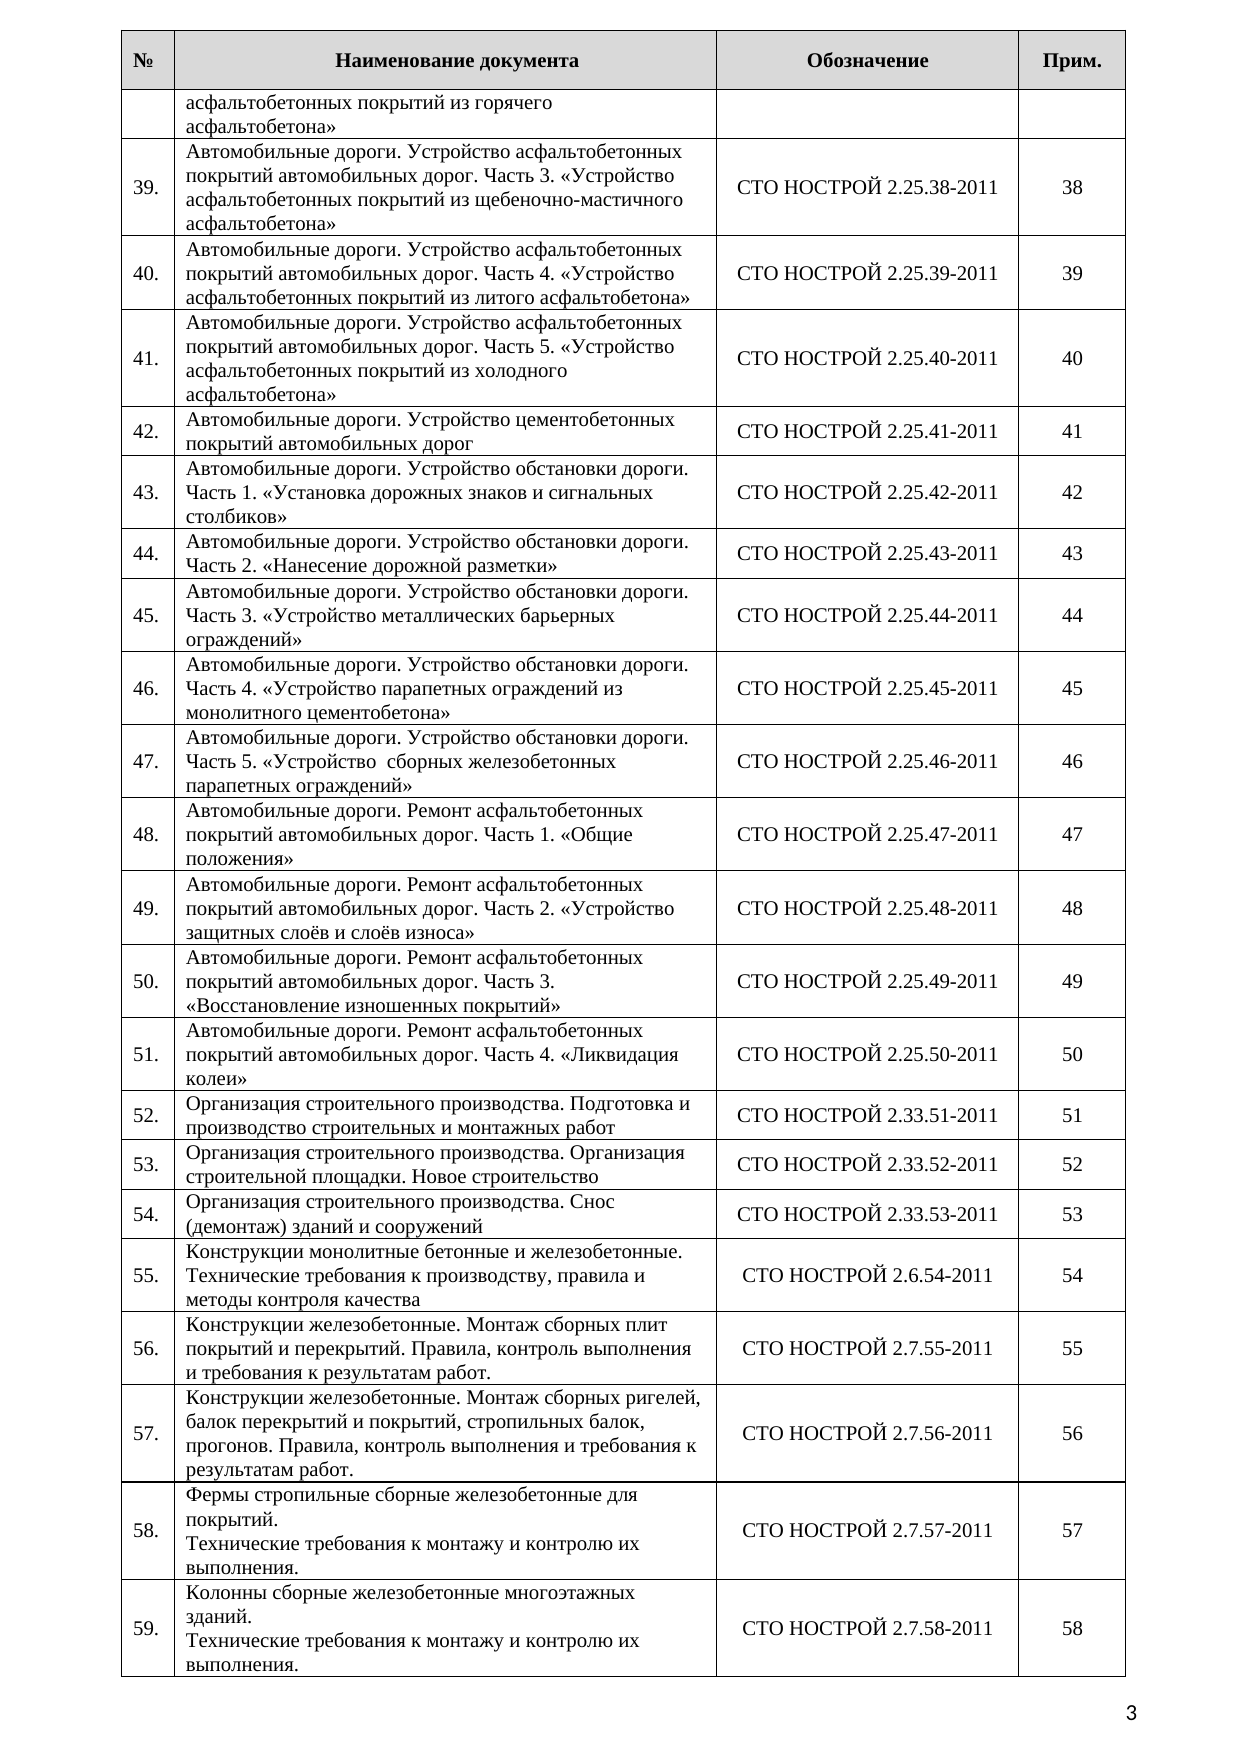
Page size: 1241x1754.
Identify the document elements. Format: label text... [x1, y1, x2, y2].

table_cell Автомобильные дороги. Устройство асфальтобетонных покрытий автомобильных дорог. Часть 5. «Устройство асфальтобетонных покрытий из холодного асфальтобетона» [175, 310, 716, 406]
table_cell 43 [1019, 529, 1125, 577]
table_cell 47 [1019, 798, 1125, 870]
table_cell [122, 871, 174, 944]
table_cell Автомобильные дороги. Устройство цементобетонных покрытий автомобильных дорог [175, 407, 716, 455]
table_cell СТО НОСТРОЙ 2.25.41-2011 [717, 407, 1018, 455]
table_cell Автомобильные дороги. Устройство обстановки дороги. Часть 1. «Установка дорожных знаков и сигнальных столбиков» [175, 456, 716, 528]
table_cell [122, 798, 174, 870]
table_cell Организация строительного производства. Организация строительной площадки. Новое строительство [175, 1140, 716, 1188]
table_cell [122, 1385, 174, 1481]
table_cell 58 [1019, 1580, 1125, 1676]
table_cell 57 [1019, 1483, 1125, 1579]
table_cell [122, 1018, 174, 1090]
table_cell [175, 90, 716, 138]
table_cell [122, 1312, 174, 1384]
table_cell 42 [1019, 456, 1125, 528]
table_cell Колонны сборные железобетонные многоэтажных зданий. Технические требования к монтажу и контролю их выполнения. [175, 1580, 716, 1676]
table_cell СТО НОСТРОЙ 2.7.58-2011 [717, 1580, 1018, 1676]
table_cell Автомобильные дороги. Устройство асфальтобетонных покрытий автомобильных дорог. Часть 3. «Устройство асфальтобетонных покрытий из щебеночно-мастичного асфальтобетона» [175, 139, 716, 235]
table_header № [122, 31, 174, 89]
table_cell [122, 579, 174, 651]
table_cell СТО НОСТРОЙ 2.7.55-2011 [717, 1312, 1018, 1384]
table_cell 50 [1019, 1018, 1125, 1090]
table_cell 39 [1019, 236, 1125, 309]
table_cell [122, 310, 174, 406]
table_cell Конструкции монолитные бетонные и железобетонные. Технические требования к производству, правила и методы контроля качества [175, 1239, 716, 1311]
table_cell СТО НОСТРОЙ 2.33.52-2011 [717, 1140, 1018, 1188]
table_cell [717, 90, 1018, 138]
table_cell СТО НОСТРОЙ 2.25.50-2011 [717, 1018, 1018, 1090]
table_cell Автомобильные дороги. Устройство обстановки дороги. Часть 5. «Устройство сборных железобетонных парапетных ограждений» [175, 725, 716, 797]
table_cell 48 [1019, 871, 1125, 944]
table_cell СТО НОСТРОЙ 2.7.57-2011 [717, 1483, 1018, 1579]
table_cell СТО НОСТРОЙ 2.25.44-2011 [717, 579, 1018, 651]
table_cell [122, 407, 174, 455]
table_cell Автомобильные дороги. Устройство обстановки дороги. Часть 4. «Устройство парапетных ограждений из монолитного цементобетона» [175, 652, 716, 724]
table_cell Организация строительного производства. Снос (демонтаж) зданий и сооружений [175, 1190, 716, 1238]
table_cell Автомобильные дороги. Ремонт асфальтобетонных покрытий автомобильных дорог. Часть 3. «Восстановление изношенных покрытий» [175, 945, 716, 1017]
table_cell 44 [1019, 579, 1125, 651]
table_cell 45 [1019, 652, 1125, 724]
table_cell 41 [1019, 407, 1125, 455]
table_cell 46 [1019, 725, 1125, 797]
table_cell 40 [1019, 310, 1125, 406]
table_cell 55 [1019, 1312, 1125, 1384]
table_cell СТО НОСТРОЙ 2.25.46-2011 [717, 725, 1018, 797]
table_cell СТО НОСТРОЙ 2.25.40-2011 [717, 310, 1018, 406]
table_cell 49 [1019, 945, 1125, 1017]
table_cell [122, 652, 174, 724]
table_cell СТО НОСТРОЙ 2.25.42-2011 [717, 456, 1018, 528]
table_cell Конструкции железобетонные. Монтаж сборных плит покрытий и перекрытий. Правила, контроль выполнения и требования к результатам работ. [175, 1312, 716, 1384]
table_cell СТО НОСТРОЙ 2.25.39-2011 [717, 236, 1018, 309]
table_header Наименование документа [175, 31, 716, 89]
table_cell Организация строительного производства. Подготовка и производство строительных и монтажных работ [175, 1091, 716, 1139]
table_cell 38 [1019, 139, 1125, 235]
table_cell [122, 139, 174, 235]
table_cell [122, 1483, 174, 1579]
table_cell [122, 1580, 174, 1676]
table_cell Фермы стропильные сборные железобетонные для покрытий. Технические требования к монтажу и контролю их выполнения. [175, 1483, 716, 1579]
table_cell Автомобильные дороги. Устройство обстановки дороги. Часть 2. «Нанесение дорожной разметки» [175, 529, 716, 577]
table_cell Автомобильные дороги. Ремонт асфальтобетонных покрытий автомобильных дорог. Часть 4. «Ликвидация колеи» [175, 1018, 716, 1090]
table_cell СТО НОСТРОЙ 2.6.54-2011 [717, 1239, 1018, 1311]
table_cell 37 [1019, 90, 1125, 138]
table_cell [122, 725, 174, 797]
table_cell СТО НОСТРОЙ 2.25.49-2011 [717, 945, 1018, 1017]
table_cell 54 [1019, 1239, 1125, 1311]
table_cell [122, 945, 174, 1017]
table_cell [122, 529, 174, 577]
table_cell СТО НОСТРОЙ 2.25.47-2011 [717, 798, 1018, 870]
table_cell СТО НОСТРОЙ 2.33.51-2011 [717, 1091, 1018, 1139]
table_cell Автомобильные дороги. Устройство асфальтобетонных покрытий автомобильных дорог. Часть 4. «Устройство асфальтобетонных покрытий из литого асфальтобетона» [175, 236, 716, 309]
table_cell [122, 1140, 174, 1188]
table_cell СТО НОСТРОЙ 2.25.38-2011 [717, 139, 1018, 235]
table_cell СТО НОСТРОЙ 2.25.45-2011 [717, 652, 1018, 724]
table_cell СТО НОСТРОЙ 2.7.56-2011 [717, 1385, 1018, 1481]
table_cell 53 [1019, 1190, 1125, 1238]
table_cell [122, 1190, 174, 1238]
table_cell Автомобильные дороги. Устройство обстановки дороги. Часть 3. «Устройство металлических барьерных ограждений» [175, 579, 716, 651]
table_cell Автомобильные дороги. Ремонт асфальтобетонных покрытий автомобильных дорог. Часть 1. «Общие положения» [175, 798, 716, 870]
table_cell [122, 90, 174, 138]
table_header Прим. [1019, 31, 1125, 89]
table_header Обозначение [717, 31, 1018, 89]
table_cell Конструкции железобетонные. Монтаж сборных ригелей, балок перекрытий и покрытий, стропильных балок, прогонов. Правила, контроль выполнения и требования к результатам работ. [175, 1385, 716, 1481]
table_cell [122, 236, 174, 309]
table_cell 51 [1019, 1091, 1125, 1139]
table_cell СТО НОСТРОЙ 2.33.53-2011 [717, 1190, 1018, 1238]
table_cell [122, 1091, 174, 1139]
table_cell СТО НОСТРОЙ 2.25.43-2011 [717, 529, 1018, 577]
table_cell Автомобильные дороги. Ремонт асфальтобетонных покрытий автомобильных дорог. Часть 2. «Устройство защитных слоёв и слоёв износа» [175, 871, 716, 944]
table_cell СТО НОСТРОЙ 2.25.48-2011 [717, 871, 1018, 944]
table_cell [122, 456, 174, 528]
table_cell 56 [1019, 1385, 1125, 1481]
table_cell [122, 1239, 174, 1311]
table_cell 52 [1019, 1140, 1125, 1188]
